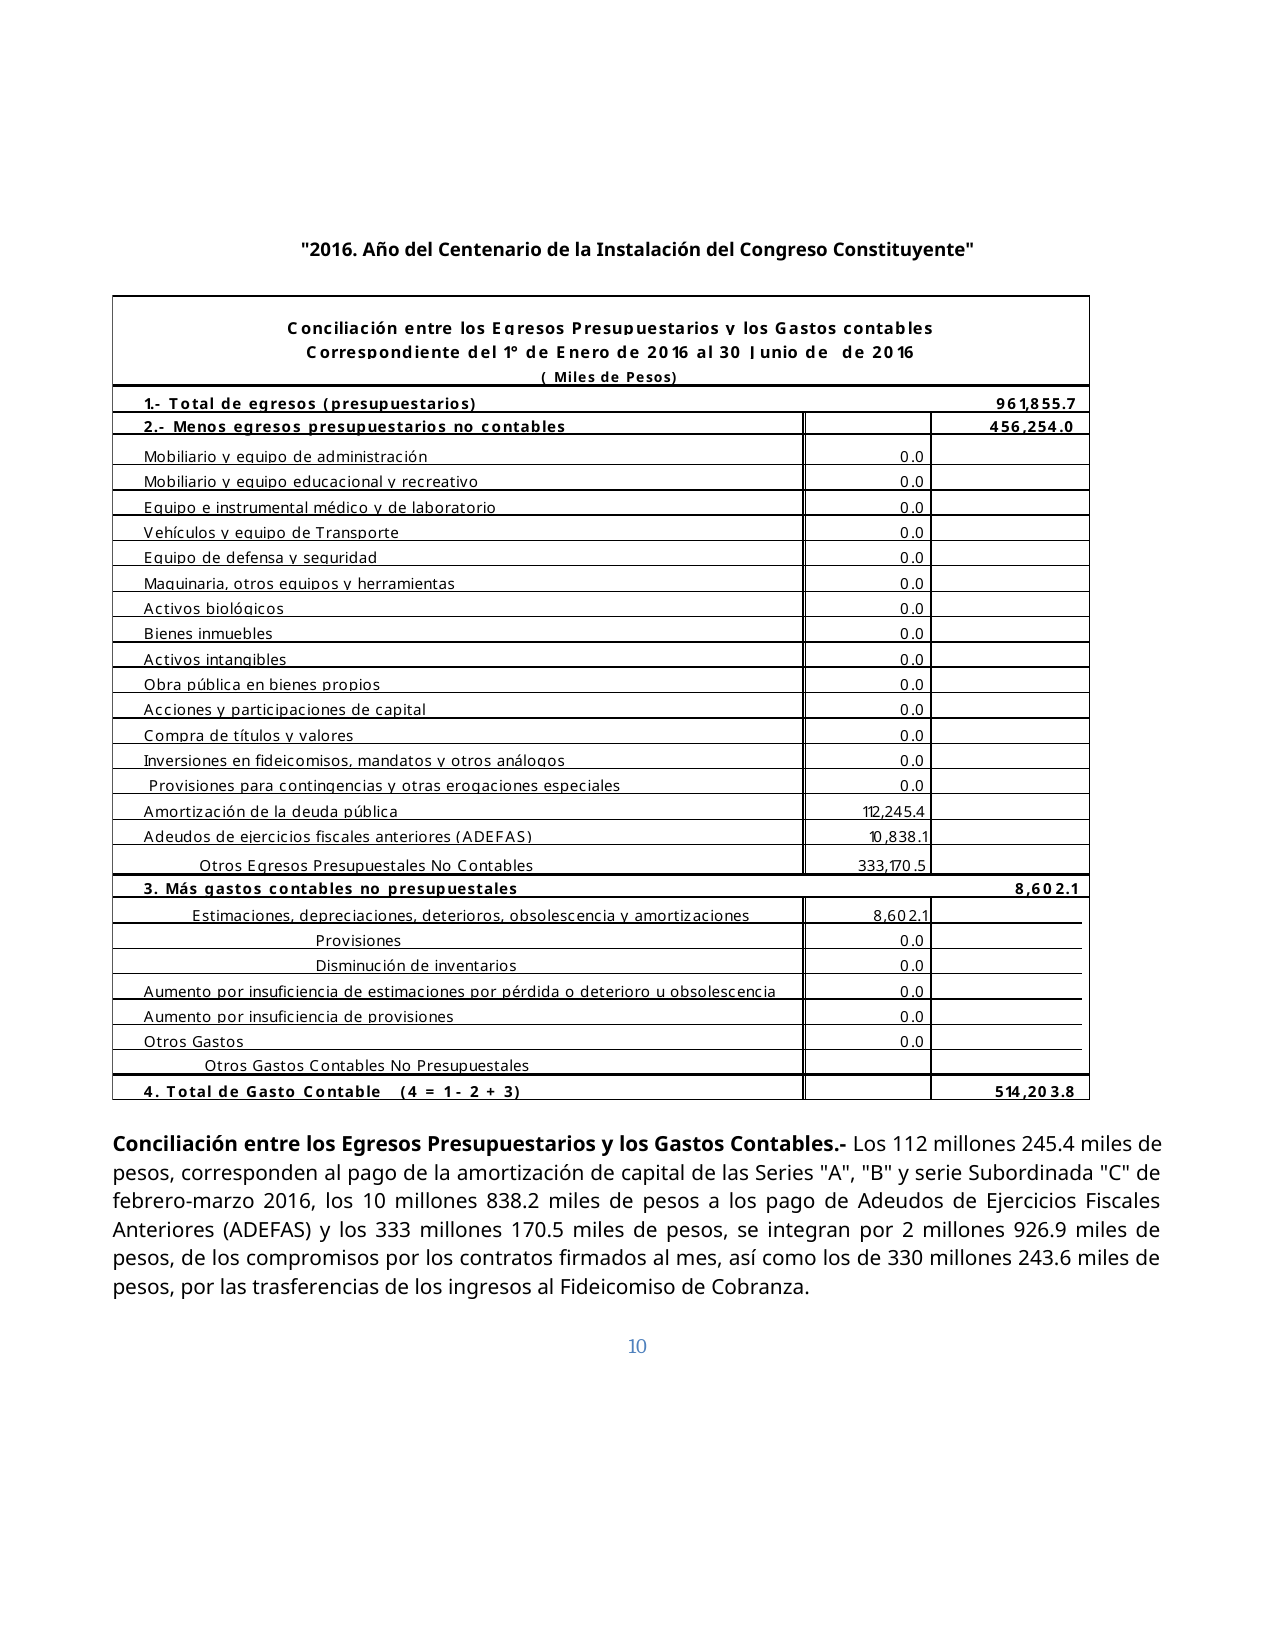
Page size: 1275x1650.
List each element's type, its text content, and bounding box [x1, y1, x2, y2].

text Conciliación entre los Egresos Presupuestarios y los Gastos Contables.- Los 112 millones 245.4 miles de pesos, corresponden al pago de la amortización de capital de las Series "A", "B" y serie Subordinada "C" de febrero-marzo 2016, los 10 millones 838.2 miles de pesos a los pago de Adeudos de Ejercicios Fiscales Anteriores (ADEFAS) y los 333 millones 170.5 miles de pesos, se integran por 2 millones 926.9 miles de pesos, de los compromisos por los contratos firmados al mes, así como los de 330 millones 243.6 miles de pesos, por las trasferencias de los ingresos al Fideicomiso de Cobranza. [112, 1129, 1163, 1300]
